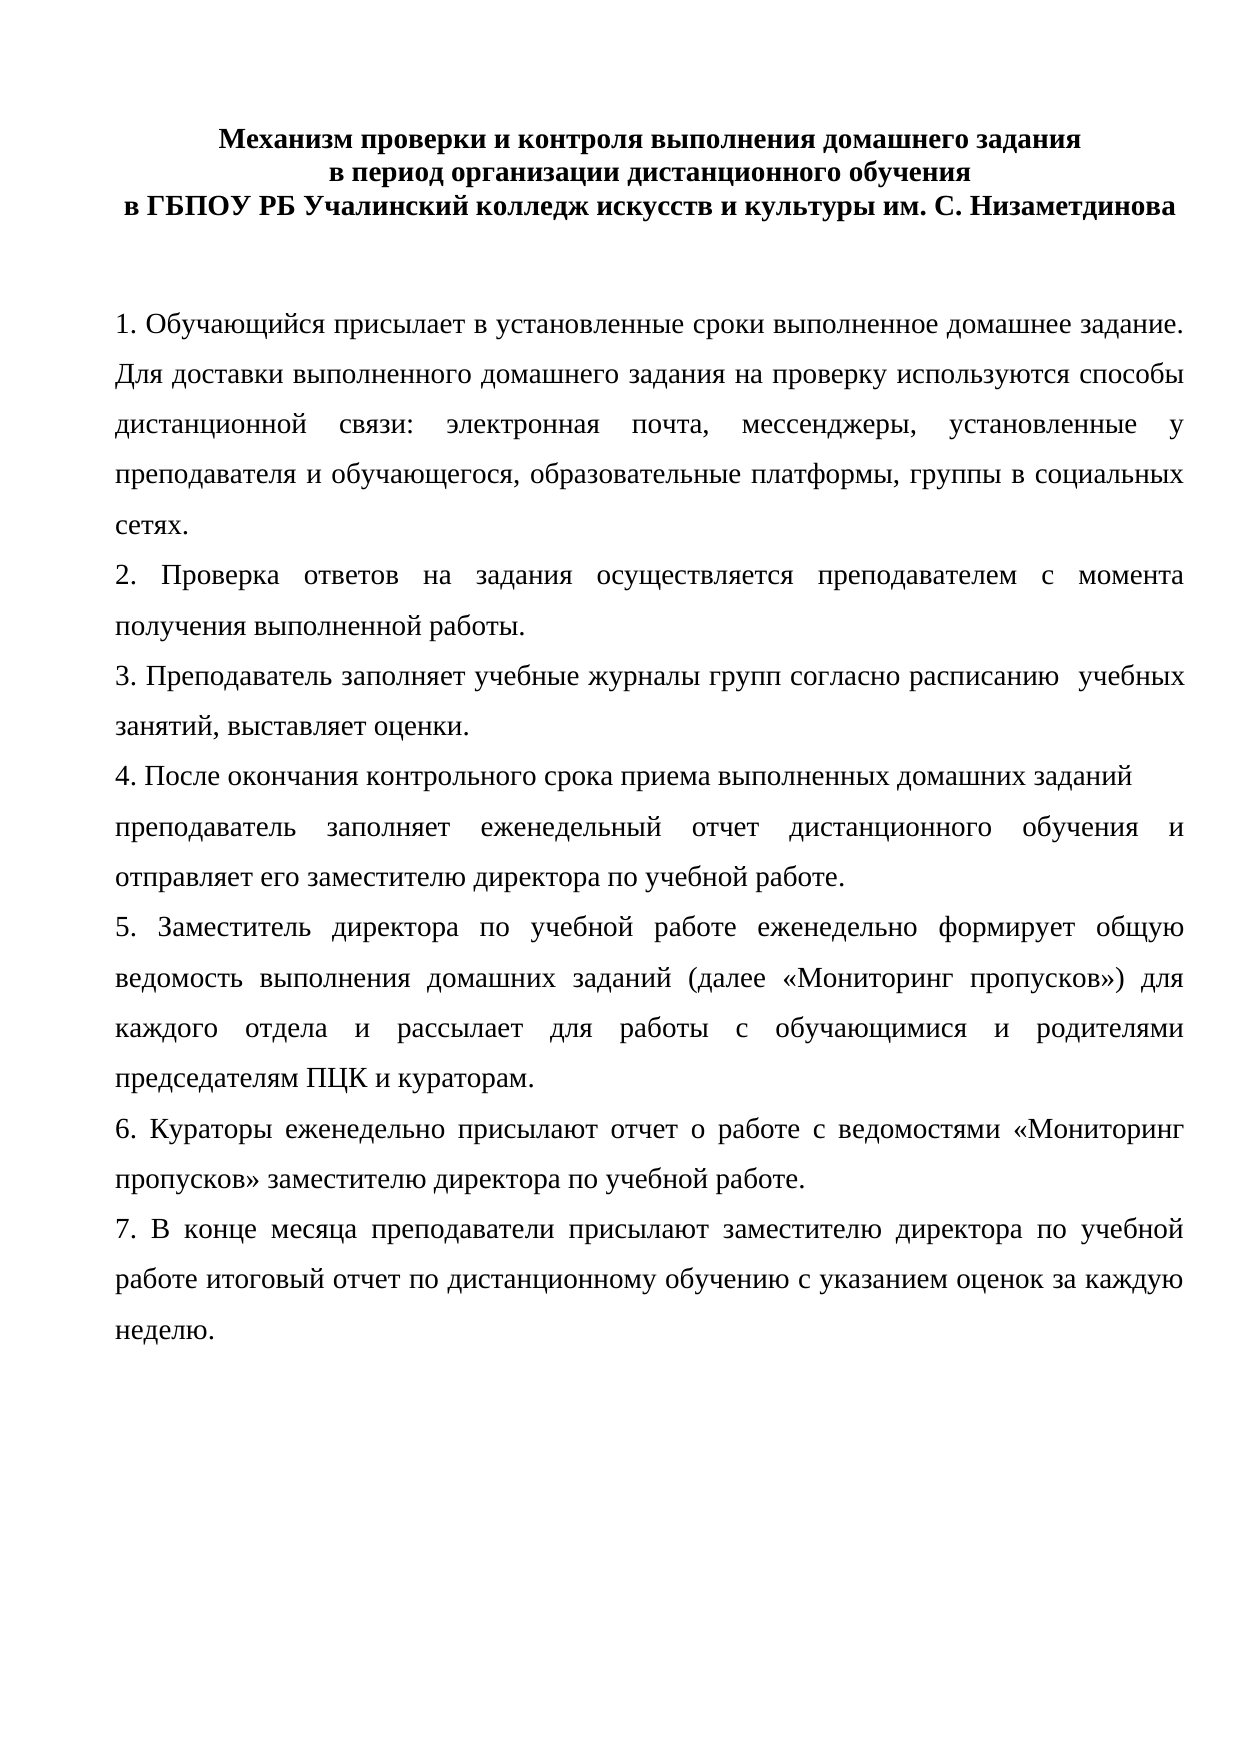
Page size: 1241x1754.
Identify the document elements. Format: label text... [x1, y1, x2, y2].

text 7. В конце месяца преподаватели присылают заместителю директора по учебной работе итоговый отчет по дистанционному обучению с указанием оценок за каждую неделю. [115, 1211, 1185, 1346]
text Механизм проверки и контроля выполнения домашнего задания в период организации дистанционного обучения в ГБПОУ РБ Учалинский колледж искусств и культуры им. С. Низаметдинова [115, 122, 1185, 222]
text 2. Проверка ответов на задания осуществляется преподавателем с момента получения выполненной работы. [115, 557, 1185, 641]
text преподаватель заполняет еженедельный отчет дистанционного обучения и отправляет его заместителю директора по учебной работе. [115, 809, 1185, 893]
text 5. Заместитель директора по учебной работе еженедельно формирует общую ведомость выполнения домашних заданий (далее «Мониторинг пропусков») для каждого отдела и рассылает для работы с обучающимися и родителями председателям ПЦК и кураторам. [115, 909, 1185, 1094]
text 4. После окончания контрольного срока приема выполненных домашних заданий [115, 758, 1185, 792]
text 6. Кураторы еженедельно присылают отчет о работе с ведомостями «Мониторинг пропусков» заместителю директора по учебной работе. [115, 1111, 1185, 1194]
text 3. Преподаватель заполняет учебные журналы групп согласно расписанию учебных занятий, выставляет оценки. [115, 658, 1185, 742]
text 1. Обучающийся присылает в установленные сроки выполненное домашнее задание. Для доставки выполненного домашнего задания на проверку используются способы дистанционной связи: электронная почта, мессенджеры, установленные у преподавателя и обучающегося, образовательные платформы, группы в социальных сетях. [115, 306, 1185, 541]
